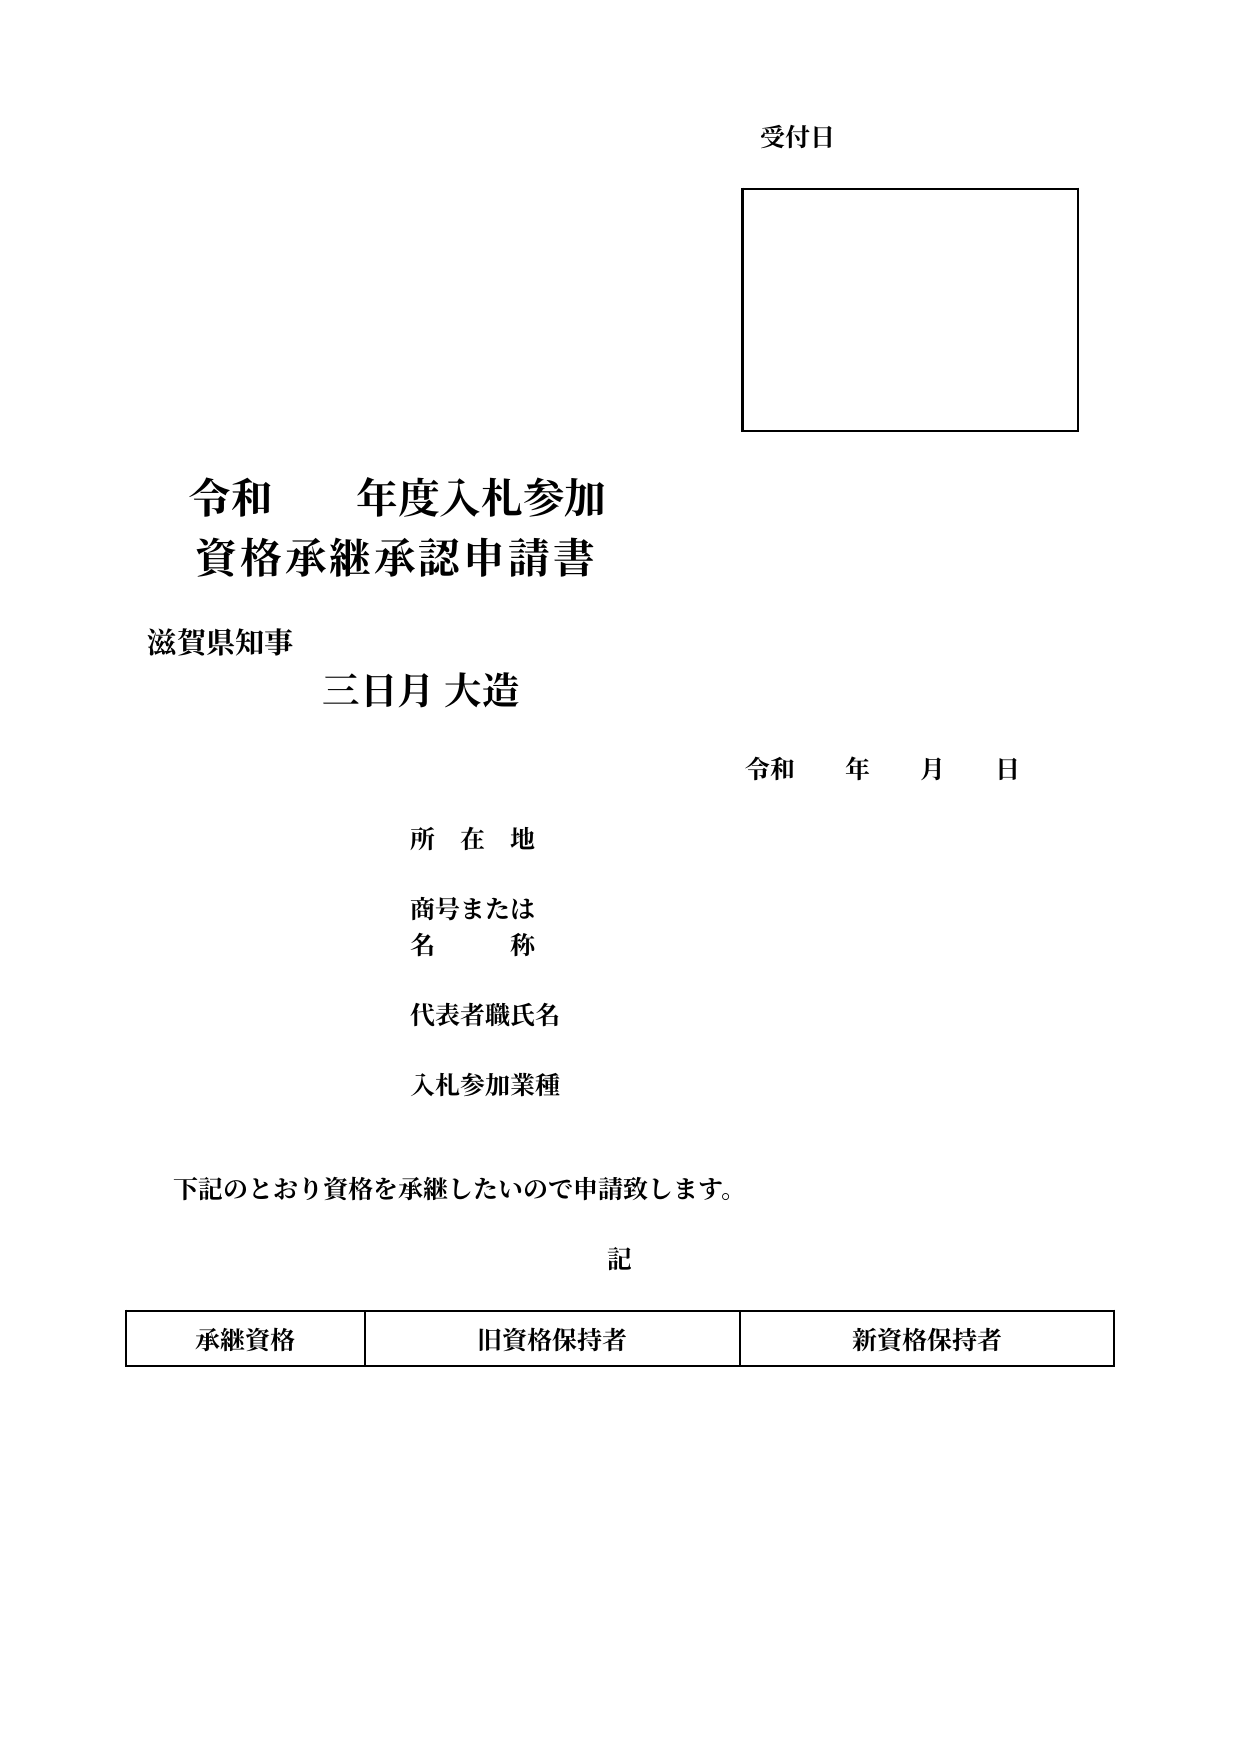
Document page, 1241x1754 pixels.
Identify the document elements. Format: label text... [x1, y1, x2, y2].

table_header 新資格保持者 [741, 1312, 1113, 1365]
text 令和 年度入札参加 [148, 466, 1092, 526]
text 代表者職氏名 [410, 996, 1092, 1031]
text 商号または [410, 889, 1092, 926]
text 所 在 地 [410, 819, 1092, 856]
subtitle 令和 年 月 日 [148, 749, 1092, 786]
subtitle 記 [148, 1239, 1092, 1276]
text 受付日 [673, 118, 1092, 154]
text 下記のとおり資格を承継したいので申請致します。 [148, 1169, 1092, 1206]
text 滋賀県知事 [148, 620, 1092, 662]
table_header [744, 190, 1077, 430]
text 資格承継承認申請書 [148, 526, 1092, 586]
text 三日月 大造 [235, 662, 1092, 716]
text 名 称 [410, 926, 1092, 961]
table_header 承継資格 [127, 1312, 364, 1365]
text 入札参加業種 [323, 1066, 1092, 1101]
table_header 旧資格保持者 [366, 1312, 739, 1365]
